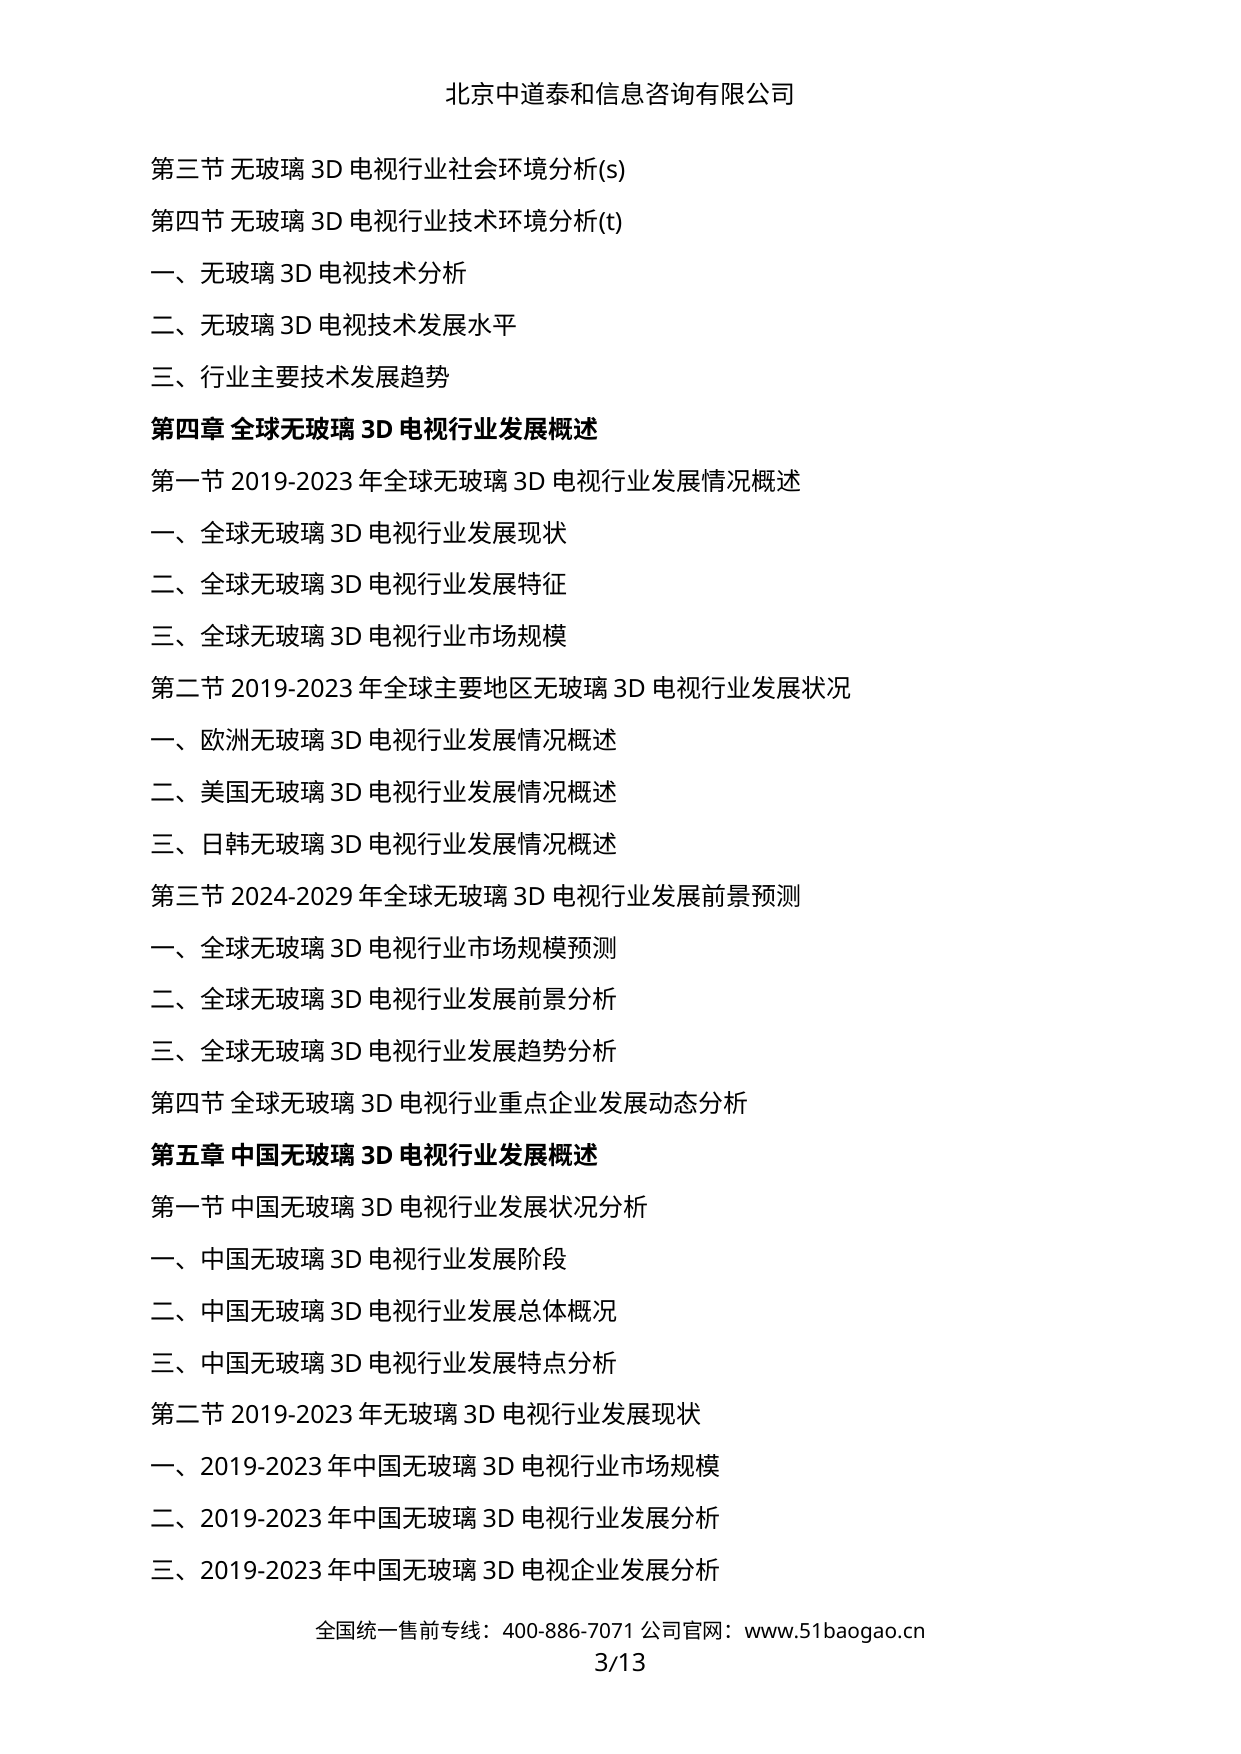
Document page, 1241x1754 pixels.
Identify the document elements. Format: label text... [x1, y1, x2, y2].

text 三、日韩无玻璃3D电视行业发展情况概述 [150, 824, 1090, 861]
text 第三节 2024-2029年全球无玻璃3D电视行业发展前景预测 [150, 876, 1090, 912]
text 三、全球无玻璃3D电视行业发展趋势分析 [150, 1032, 1090, 1068]
text 一、全球无玻璃3D电视行业市场规模预测 [150, 928, 1090, 964]
text 二、中国无玻璃3D电视行业发展总体概况 [150, 1291, 1090, 1327]
text 第四章 全球无玻璃3D电视行业发展概述 [150, 409, 1090, 446]
text 第四节 无玻璃3D电视行业技术环境分析(t) [150, 202, 1090, 238]
text 一、欧洲无玻璃3D电视行业发展情况概述 [150, 721, 1090, 757]
text 三、中国无玻璃3D电视行业发展特点分析 [150, 1343, 1090, 1379]
text 一、无玻璃3D电视技术分析 [150, 254, 1090, 290]
text 第二节 2019-2023年全球主要地区无玻璃3D电视行业发展状况 [150, 669, 1090, 705]
text 一、全球无玻璃3D电视行业发展现状 [150, 513, 1090, 549]
text 一、2019-2023年中国无玻璃3D电视行业市场规模 [150, 1447, 1090, 1483]
text 三、2019-2023年中国无玻璃3D电视企业发展分析 [150, 1551, 1090, 1587]
text 二、无玻璃3D电视技术发展水平 [150, 306, 1090, 342]
text 三、行业主要技术发展趋势 [150, 357, 1090, 394]
text 三、全球无玻璃3D电视行业市场规模 [150, 617, 1090, 653]
text 二、全球无玻璃3D电视行业发展前景分析 [150, 980, 1090, 1016]
text 第四节 全球无玻璃3D电视行业重点企业发展动态分析 [150, 1084, 1090, 1120]
text 二、2019-2023年中国无玻璃3D电视行业发展分析 [150, 1499, 1090, 1535]
text 二、美国无玻璃3D电视行业发展情况概述 [150, 772, 1090, 809]
text 第二节 2019-2023年无玻璃3D电视行业发展现状 [150, 1395, 1090, 1431]
text 第三节 无玻璃3D电视行业社会环境分析(s) [150, 150, 1090, 186]
text 第一节 2019-2023年全球无玻璃3D电视行业发展情况概述 [150, 461, 1090, 497]
text 第一节 中国无玻璃3D电视行业发展状况分析 [150, 1187, 1090, 1224]
text 一、中国无玻璃3D电视行业发展阶段 [150, 1239, 1090, 1276]
text 第五章 中国无玻璃3D电视行业发展概述 [150, 1136, 1090, 1172]
text 二、全球无玻璃3D电视行业发展特征 [150, 565, 1090, 601]
